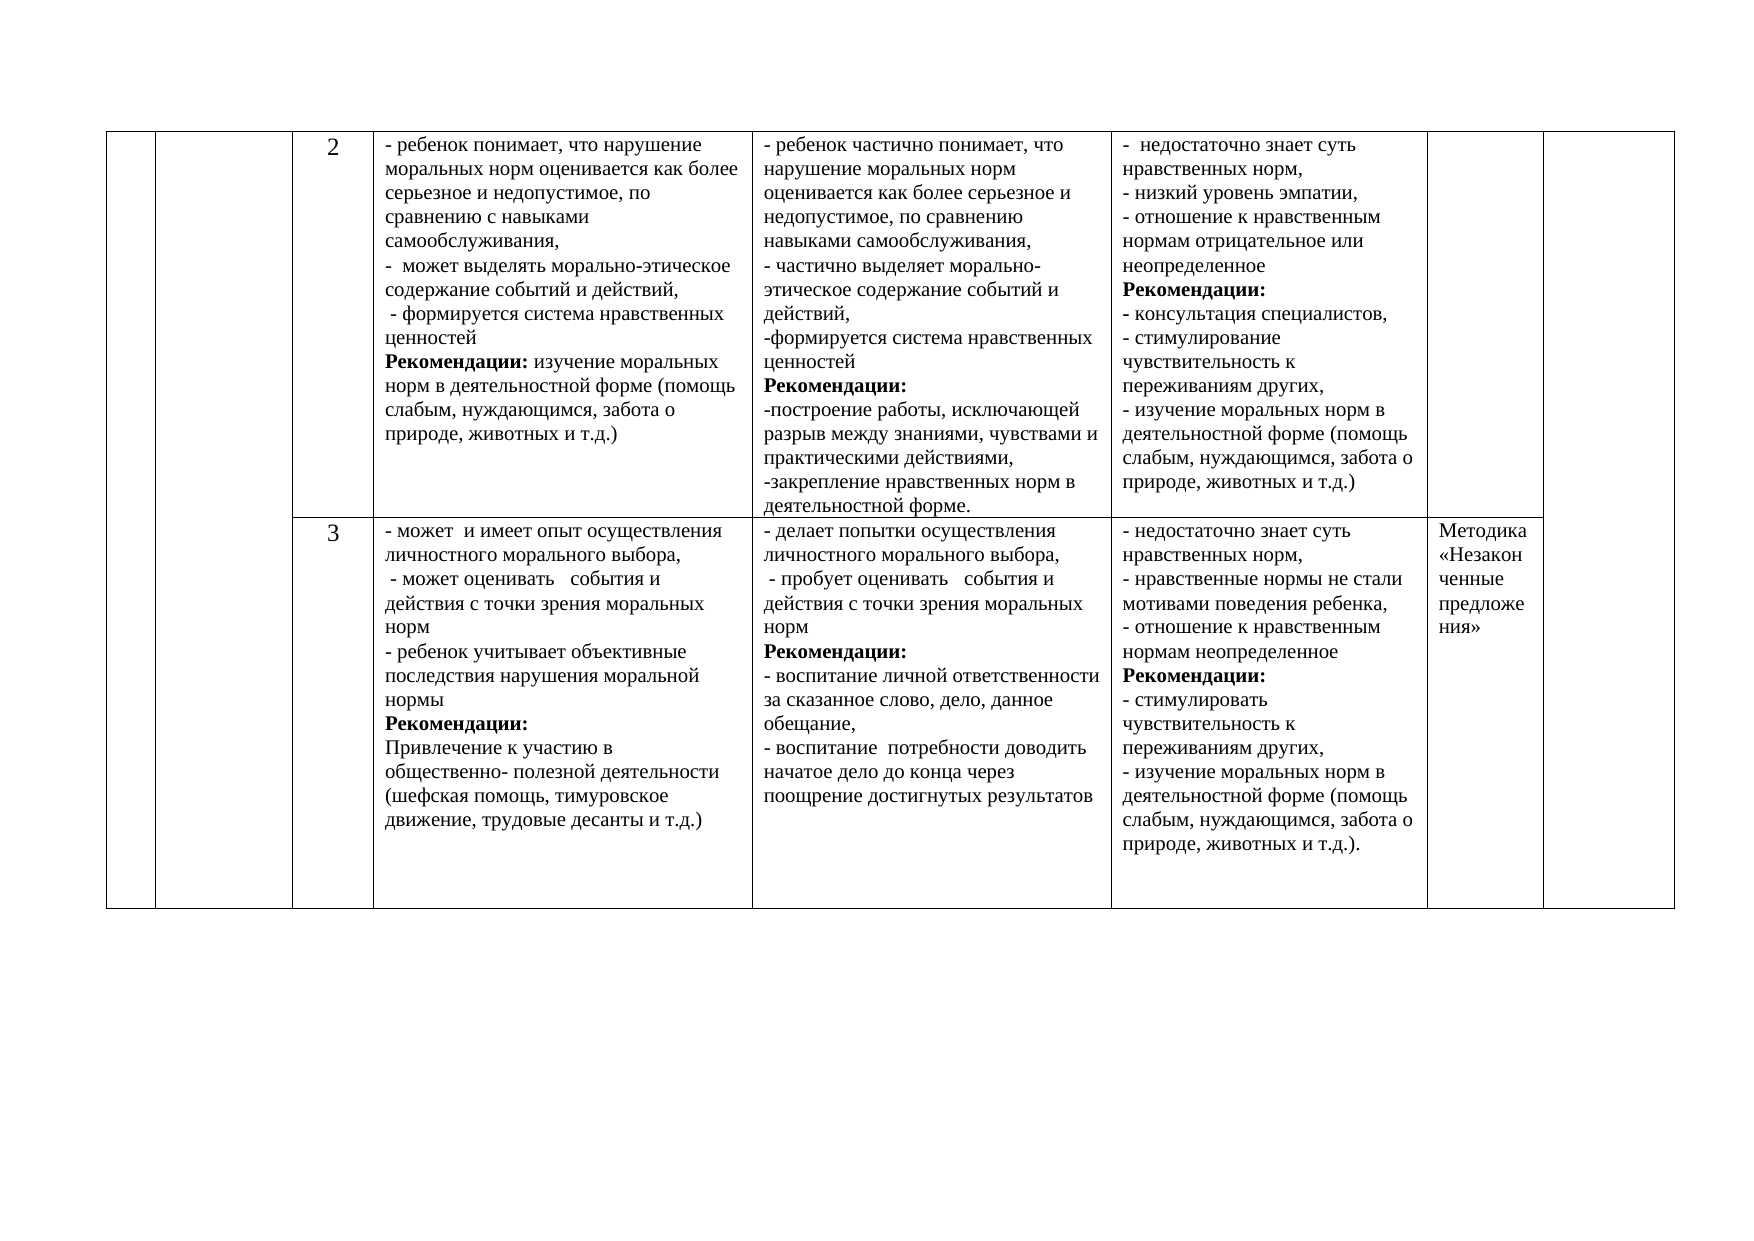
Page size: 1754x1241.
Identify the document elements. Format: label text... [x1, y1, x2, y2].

table_cell [1544, 132, 1674, 908]
table_cell - недостаточно знает суть нравственных норм, - низкий уровень эмпатии, - отношение к нравственным нормам отрицательное или неопределенное Рекомендации: - консультация специалистов, - стимулирование чувствительность к переживаниям других, - изучение моральных норм в деятельностной форме (помощь слабым, нуждающимся, забота о природе, животных и т.д.) [1112, 132, 1427, 517]
table_cell [1428, 132, 1543, 517]
table_cell - делает попытки осуществления личностного морального выбора, - пробует оценивать события и действия с точки зрения моральных норм Рекомендации: - воспитание личной ответственности за сказанное слово, дело, данное обещание, - воспитание потребности доводить начатое дело до конца через поощрение достигнутых результатов [753, 518, 1111, 908]
table_cell - недостаточно знает суть нравственных норм, - нравственные нормы не стали мотивами поведения ребенка, - отношение к нравственным нормам неопределенное Рекомендации: - стимулировать чувствительность к переживаниям других, - изучение моральных норм в деятельностной форме (помощь слабым, нуждающимся, забота о природе, животных и т.д.). [1112, 518, 1427, 908]
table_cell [107, 132, 155, 908]
table_cell - ребенок понимает, что нарушение моральных норм оценивается как более серьезное и недопустимое, по сравнению с навыками самообслуживания, - может выделять морально-этическое содержание событий и действий, - формируется система нравственных ценностей Рекомендации: изучение моральных норм в деятельностной форме (помощь слабым, нуждающимся, забота о природе, животных и т.д.) [374, 132, 752, 517]
table_cell 3 [293, 518, 373, 908]
table_cell [156, 132, 292, 908]
table_cell - может и имеет опыт осуществления личностного морального выбора, - может оценивать события и действия с точки зрения моральных норм - ребенок учитывает объективные последствия нарушения моральной нормы Рекомендации: Привлечение к участию в общественно- полезной деятельности (шефская помощь, тимуровское движение, трудовые десанты и т.д.) [374, 518, 752, 908]
table_cell - ребенок частично понимает, что нарушение моральных норм оценивается как более серьезное и недопустимое, по сравнению навыками самообслуживания, - частично выделяет морально-этическое содержание событий и действий, -формируется система нравственных ценностей Рекомендации: -построение работы, исключающей разрыв между знаниями, чувствами и практическими действиями, -закрепление нравственных норм в деятельностной форме. [753, 132, 1111, 517]
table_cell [1428, 518, 1543, 908]
table_cell 2 [293, 132, 373, 517]
